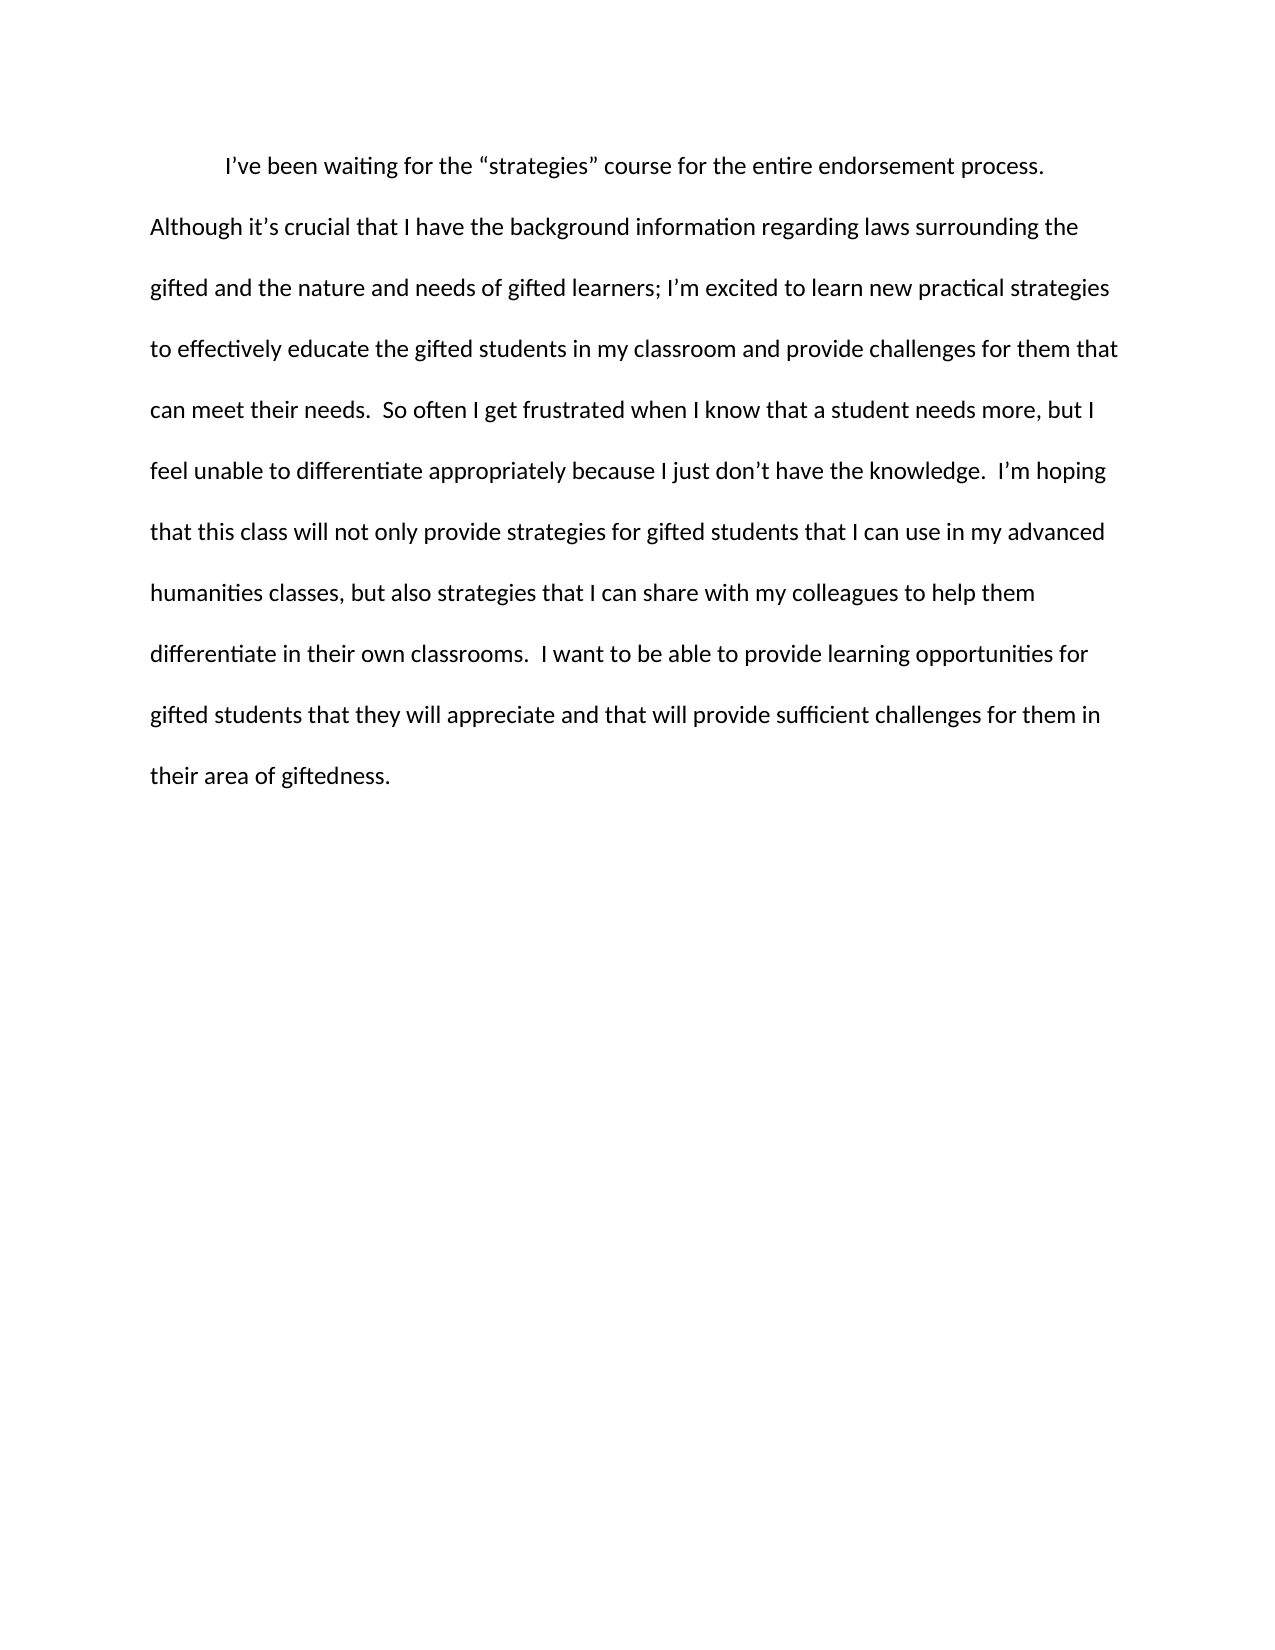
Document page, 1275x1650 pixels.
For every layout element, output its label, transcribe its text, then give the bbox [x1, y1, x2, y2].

text I’ve been waiting for the “strategies” course for the entire endorsement process. Although it’s crucial that I have the background information regarding laws surrounding the gifted and the nature and needs of gifted learners; I’m excited to learn new practical strategies to effectively educate the gifted students in my classroom and provide challenges for them that can meet their needs. So often I get frustrated when I know that a student needs more, but I feel unable to differentiate appropriately because I just don’t have the knowledge. I’m hoping that this class will not only provide strategies for gifted students that I can use in my advanced humanities classes, but also strategies that I can share with my colleagues to help them differentiate in their own classrooms. I want to be able to provide learning opportunities for gifted students that they will appreciate and that will provide sufficient challenges for them in their area of giftedness. [150, 150, 1125, 791]
